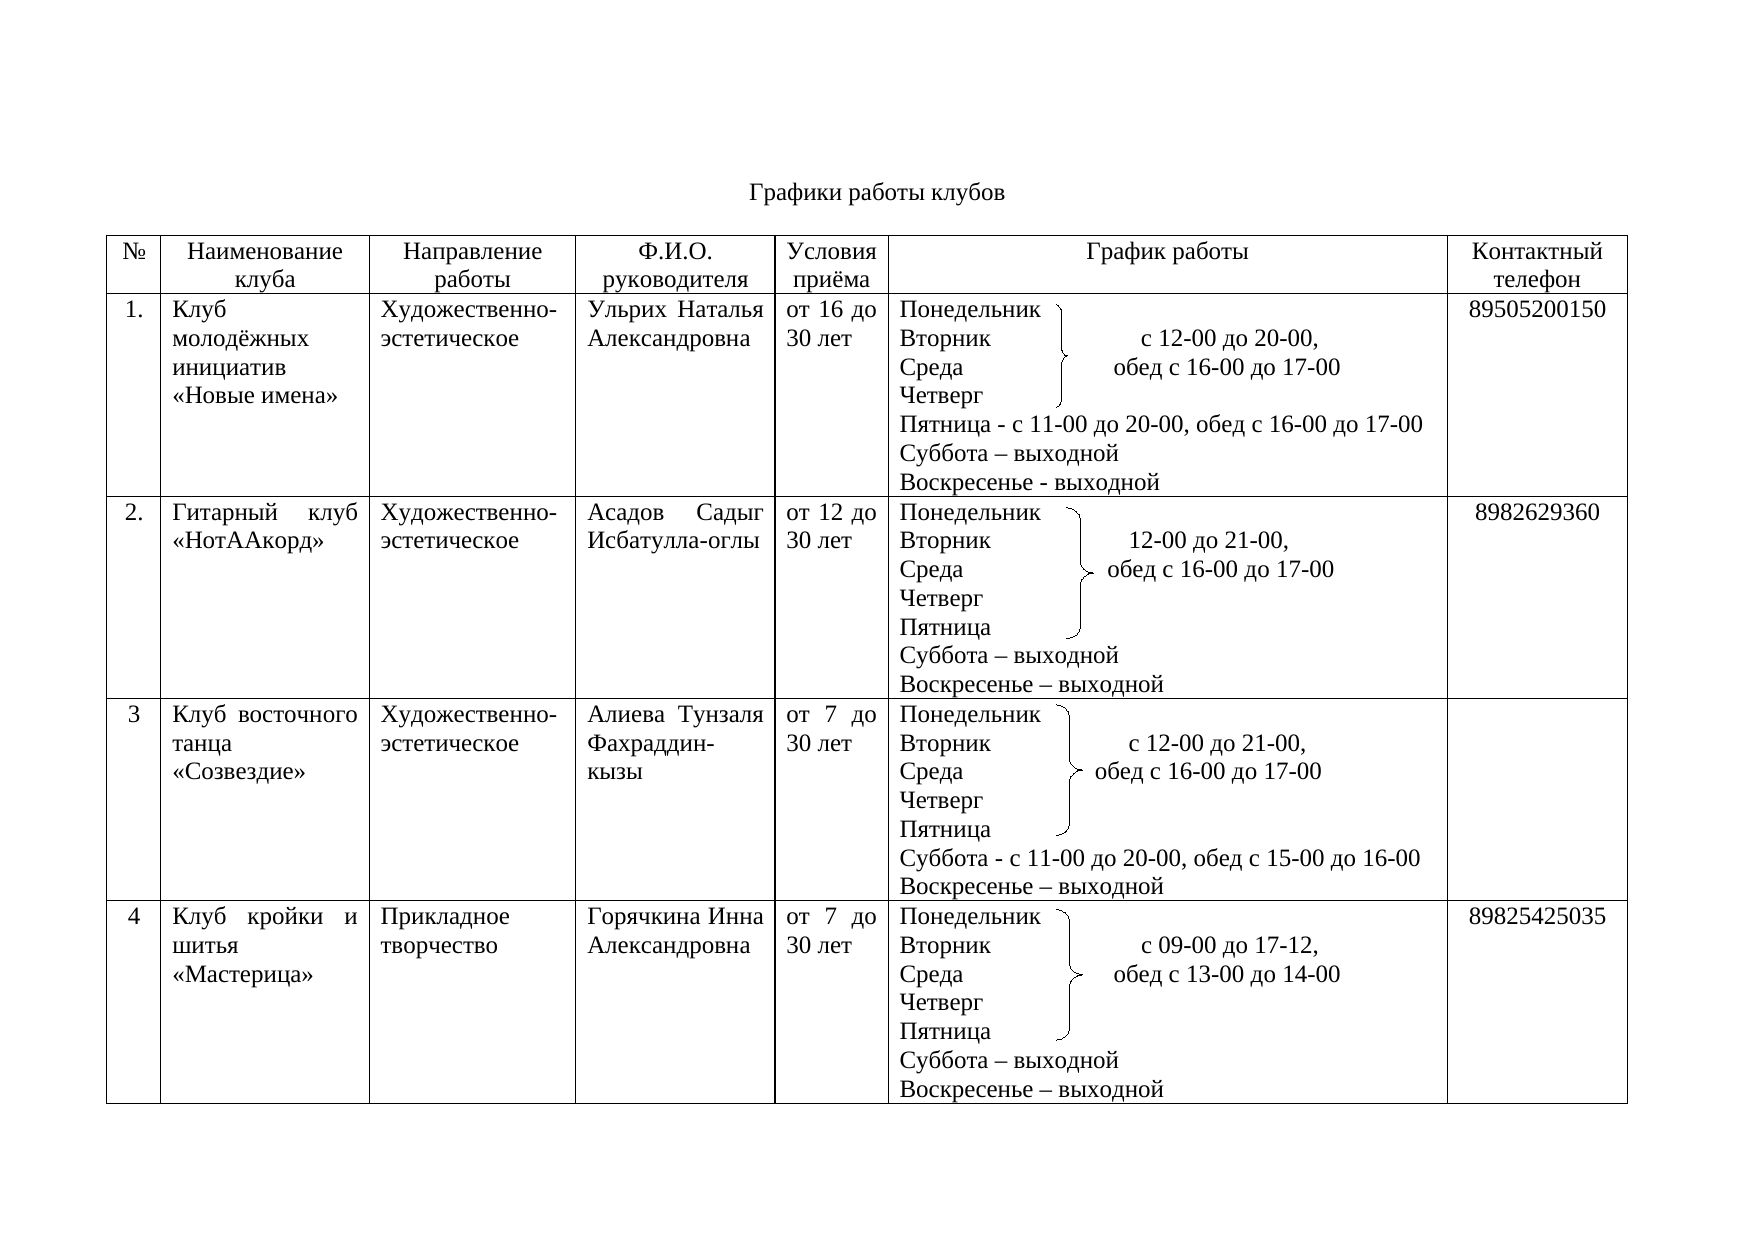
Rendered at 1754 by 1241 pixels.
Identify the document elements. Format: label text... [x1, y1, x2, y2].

table_cell Клуб кройки и шитья «Мастерица» [161, 901, 369, 1102]
table_cell Понедельник Вторник с 12-00 до 21-00, Среда обед с 16-00 до 17-00 Четверг Пятница Суббота - с 11-00 до 20-00, обед с 15-00 до 16-00 Воскресенье – выходной [889, 699, 1447, 900]
table_header Направление работы [370, 236, 575, 293]
table_cell Клуб восточного танца «Созвездие» [161, 699, 369, 900]
table_cell Гитарный клуб «НотААкорд» [161, 497, 369, 698]
table_cell 4 [107, 901, 160, 1102]
table_header График работы [889, 236, 1447, 293]
table_cell Клуб молодёжных инициатив «Новые имена» [161, 294, 369, 496]
text Графики работы клубов [118, 177, 1636, 206]
table_cell от 12 до 30 лет [776, 497, 888, 698]
table_cell Художественно-эстетическое [370, 699, 575, 900]
table_cell Понедельник Вторник 12-00 до 21-00, Среда обед с 16-00 до 17-00 Четверг Пятница Суббота – выходной Воскресенье – выходной [889, 497, 1447, 698]
table_header Ф.И.О. руководителя [576, 236, 774, 293]
table_cell Асадов Садыг Исбатулла-оглы [576, 497, 774, 698]
table_cell Понедельник Вторник с 12-00 до 20-00, Среда обед с 16-00 до 17-00 Четверг Пятница - с 11-00 до 20-00, обед с 16-00 до 17-00 Суббота – выходной Воскресенье - выходной [889, 294, 1447, 496]
table_cell 89505200150 [1448, 294, 1627, 496]
table_cell Прикладное творчество [370, 901, 575, 1102]
table_cell 1. [107, 294, 160, 496]
table_cell 3 [107, 699, 160, 900]
table_cell Художественно-эстетическое [370, 497, 575, 698]
table_cell [1448, 699, 1627, 900]
table_header № [107, 236, 160, 293]
table_cell 89825425035 [1448, 901, 1627, 1102]
table_cell 8982629360 [1448, 497, 1627, 698]
table_cell Художественно-эстетическое [370, 294, 575, 496]
table_cell Понедельник Вторник с 09-00 до 17-12, Среда обед с 13-00 до 14-00 Четверг Пятница Суббота – выходной Воскресенье – выходной [889, 901, 1447, 1102]
table_header Контактный телефон [1448, 236, 1627, 293]
table_cell Горячкина Инна Александровна [576, 901, 774, 1102]
table_cell от 7 до 30 лет [776, 699, 888, 900]
table_header Наименование клуба [161, 236, 369, 293]
table_cell от 16 до 30 лет [776, 294, 888, 496]
table_cell от 7 до 30 лет [776, 901, 888, 1102]
table_cell Алиева Тунзаля Фахраддин-кызы [576, 699, 774, 900]
table_cell 2. [107, 497, 160, 698]
table_header Условия приёма [776, 236, 888, 293]
table_cell Ульрих Наталья Александровна [576, 294, 774, 496]
